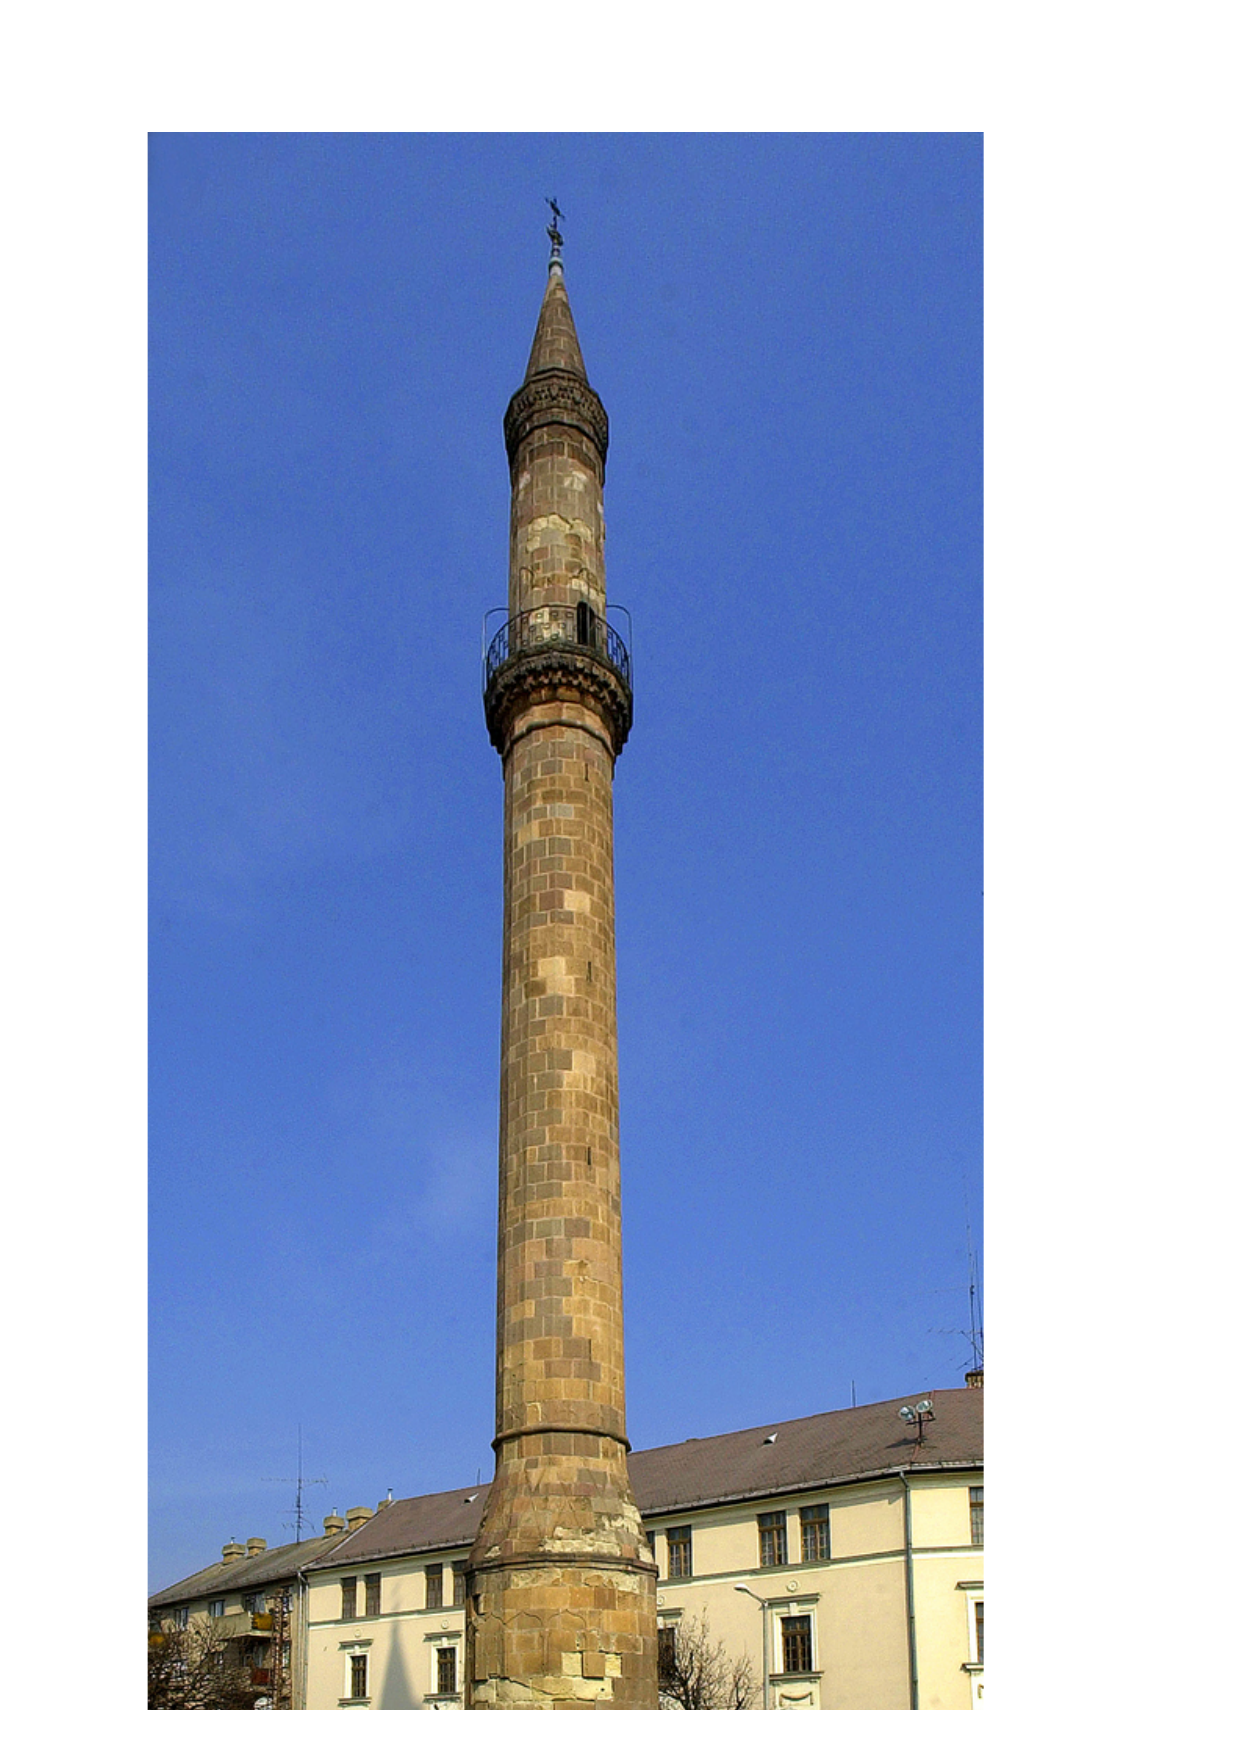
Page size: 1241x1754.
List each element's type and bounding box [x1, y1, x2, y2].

picture [147, 132, 984, 1710]
